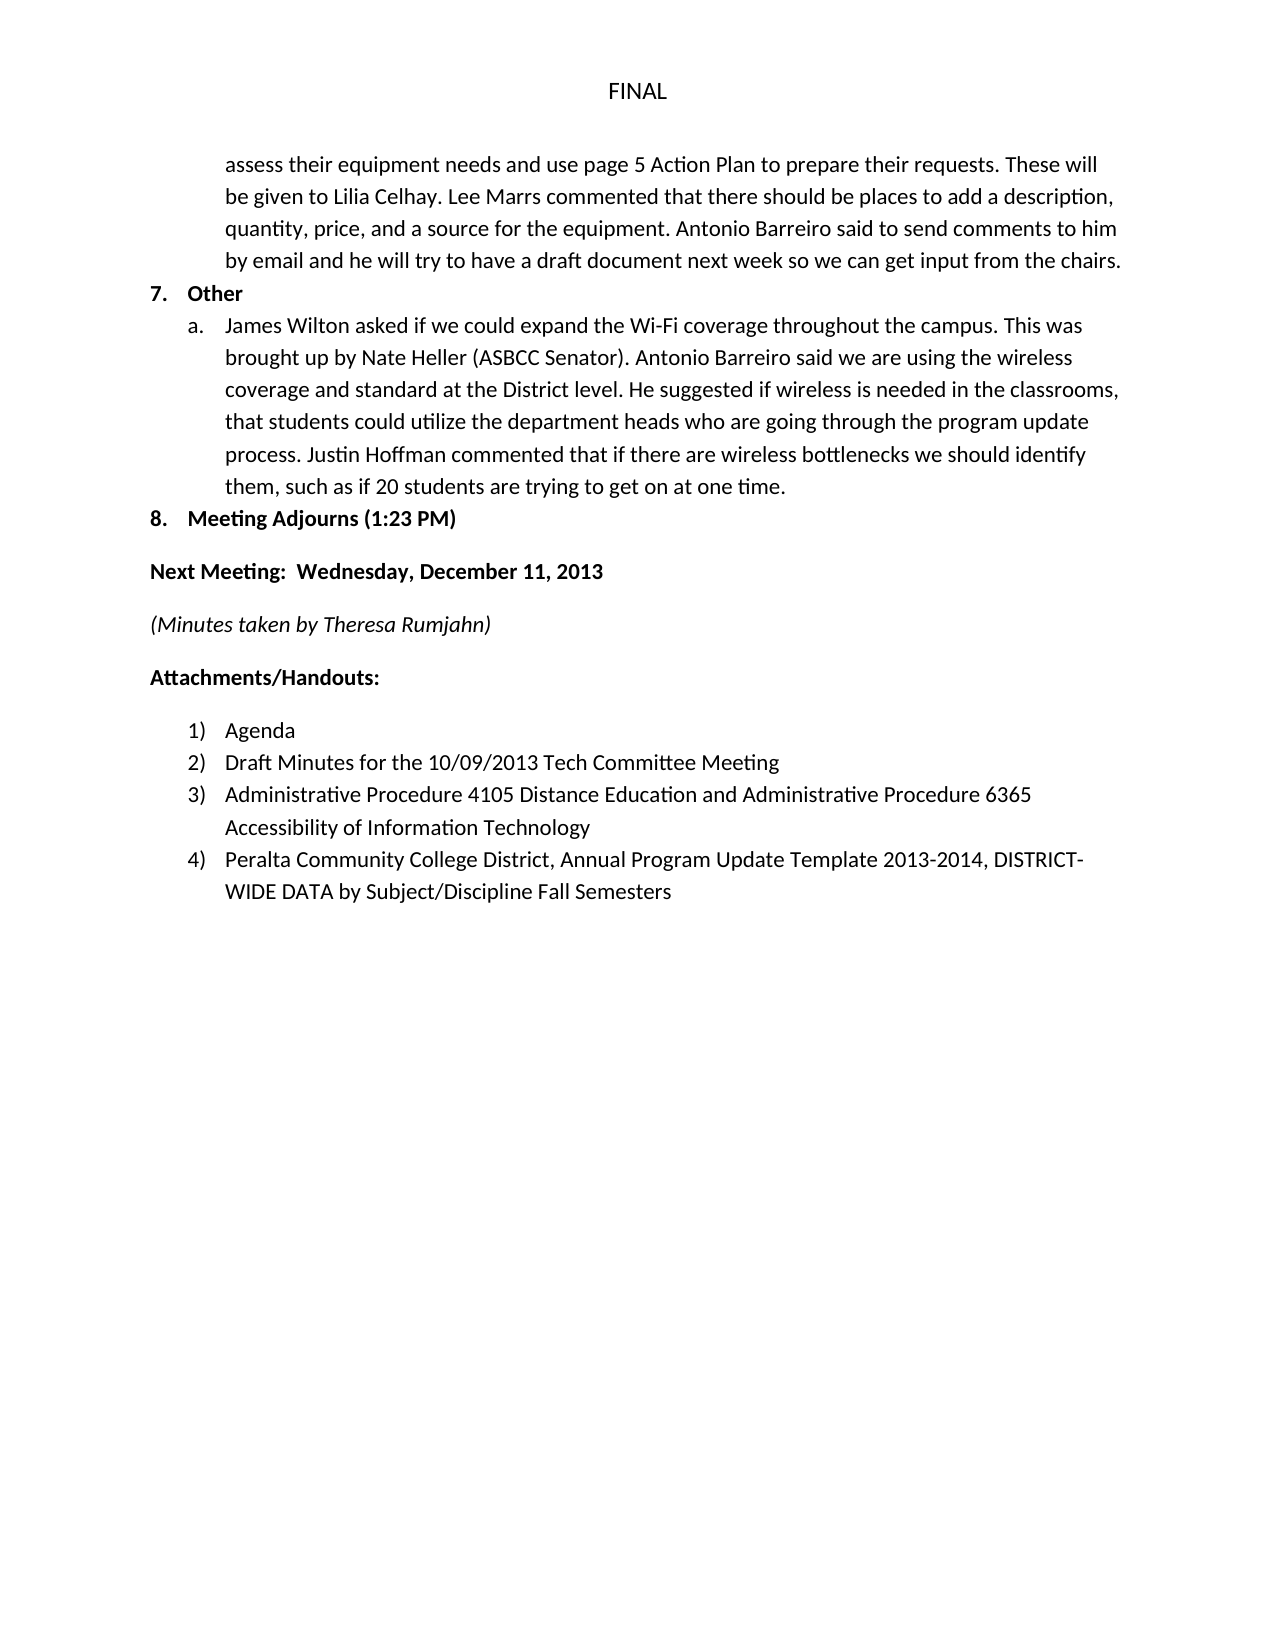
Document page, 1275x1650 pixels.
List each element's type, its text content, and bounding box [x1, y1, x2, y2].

list Draft Minutes for the 10/09/2013 Tech Committee Meeting [187, 748, 1125, 776]
list Peralta Community College District, Annual Program Update Template 2013-2014, DISTRICT-WIDE DATA by Subject/Discipline Fall Semesters [187, 845, 1125, 905]
list Administrative Procedure 4105 Distance Education and Administrative Procedure 6365 Accessibility of Information Technology [187, 781, 1125, 841]
list James Wilton asked if we could expand the Wi-Fi coverage throughout the campus. This was brought up by Nate Heller (ASBCC Senator). Antonio Barreiro said we are using the wireless coverage and standard at the District level. He suggested if wireless is needed in the classrooms, that students could utilize the department heads who are going through the program update process. Justin Hoffman commented that if there are wireless bottlenecks we should identify them, such as if 20 students are trying to get on at one time. [187, 311, 1125, 500]
text Attachments/Handouts: [150, 663, 1125, 691]
text Next Meeting: Wednesday, December 11, 2013 [150, 557, 1125, 585]
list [187, 150, 1125, 274]
list Agenda [187, 716, 1125, 744]
list Meeting Adjourns (1:23 PM) [150, 504, 1125, 532]
text (Minutes taken by Theresa Rumjahn) [150, 610, 1125, 638]
list Other [150, 279, 1125, 307]
